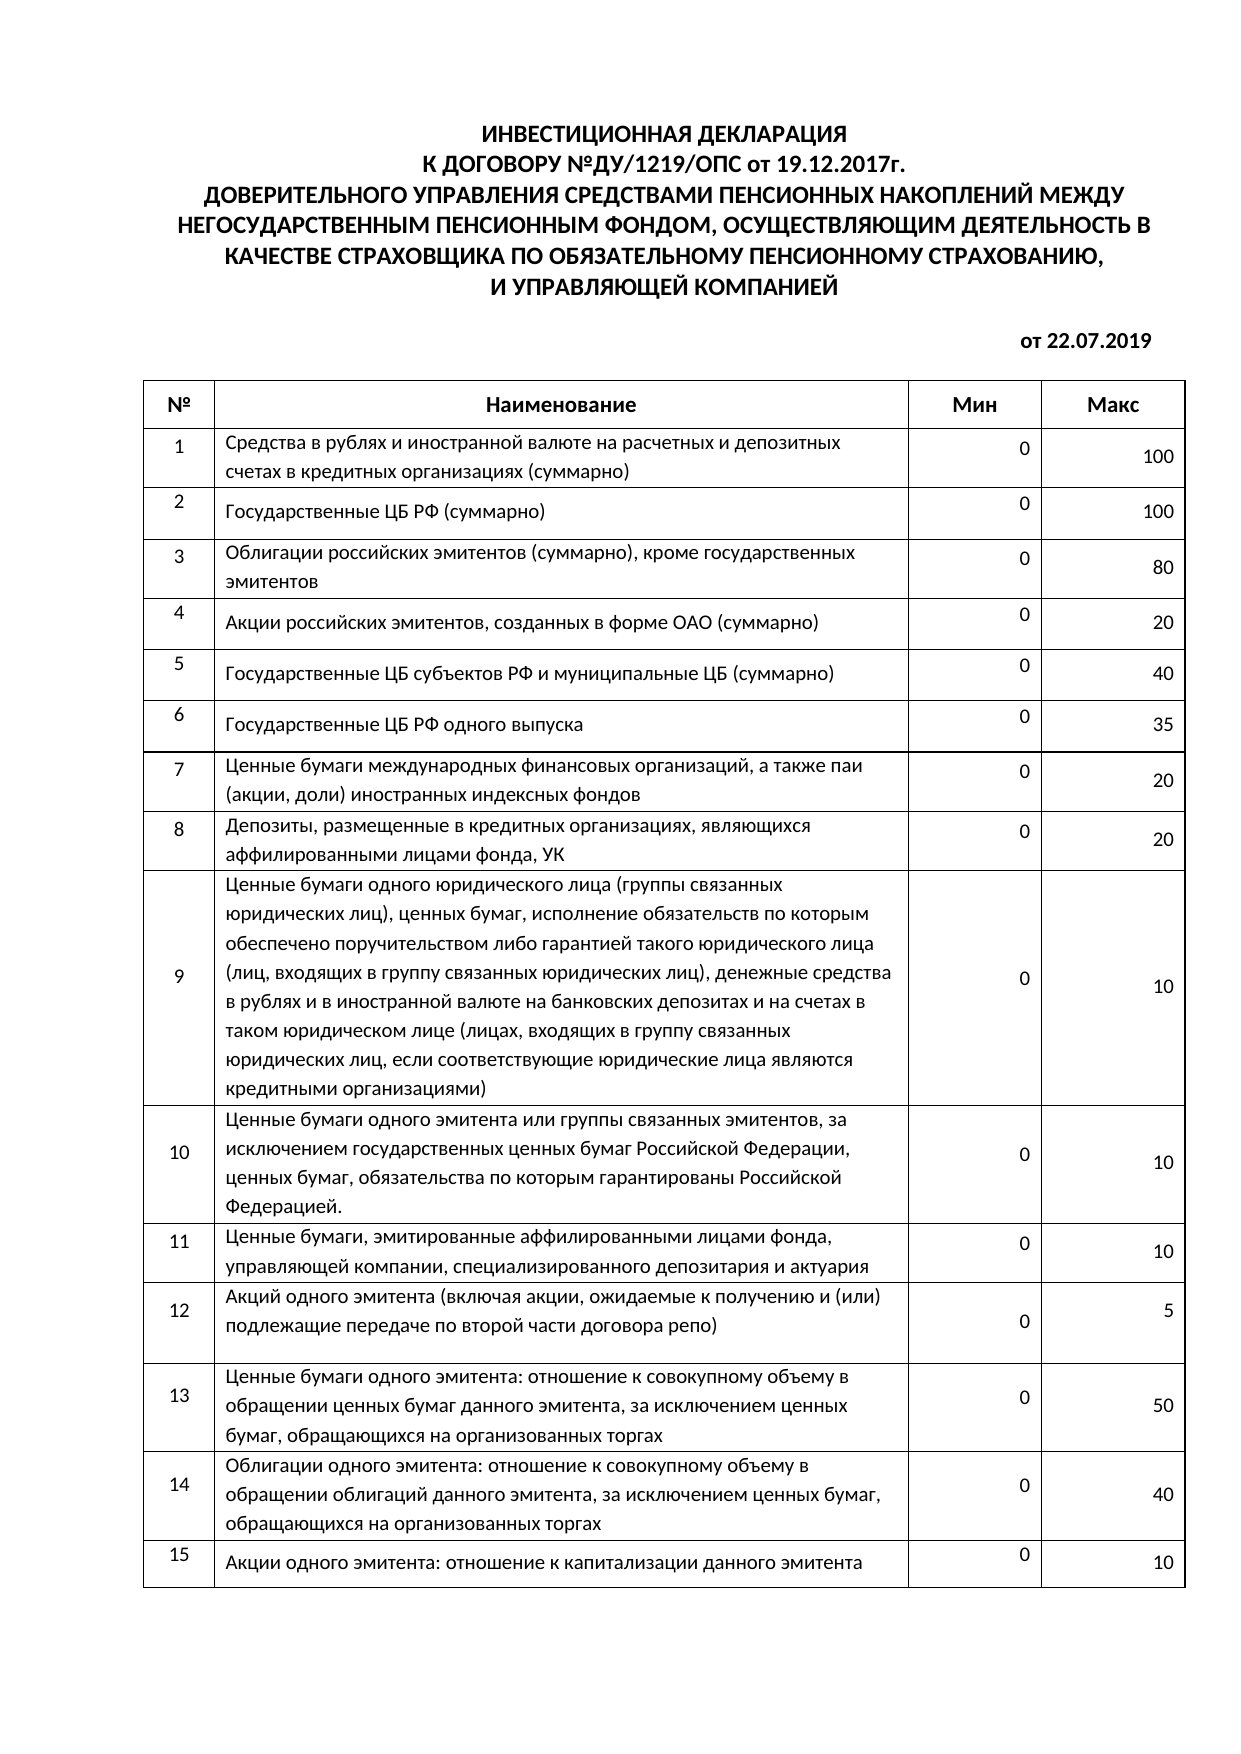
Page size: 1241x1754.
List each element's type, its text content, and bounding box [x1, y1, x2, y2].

table_cell Ценные бумаги международных финансовых организаций, а также паи (акции, доли) иностранных индексных фондов [215, 753, 908, 811]
table_cell 14 [144, 1452, 214, 1540]
table_cell 0 [909, 1224, 1041, 1282]
table_cell 11 [144, 1224, 214, 1282]
table_cell 0 [909, 1452, 1041, 1540]
table_cell 7 [144, 753, 214, 811]
table_cell Ценные бумаги одного юридического лица (группы связанных юридических лиц), ценных бумаг, исполнение обязательств по которым обеспечено поручительством либо гарантией такого юридического лица (лиц, входящих в группу связанных юридических лиц), денежные средства в рублях и в иностранной валюте на банковских депозитах и на счетах в таком юридическом лице (лицах, входящих в группу связанных юридических лиц, если соответствующие юридические лица являются кредитными организациями) [215, 871, 908, 1105]
table_cell Государственные ЦБ РФ (суммарно) [215, 488, 908, 538]
table_cell Облигации российских эмитентов (суммарно), кроме государственных эмитентов [215, 540, 908, 598]
table_cell 9 [144, 871, 214, 1105]
table_cell 1 [144, 429, 214, 487]
table_cell 0 [909, 540, 1041, 598]
table_cell Государственные ЦБ РФ одного выпуска [215, 701, 908, 751]
table_cell 12 [144, 1283, 214, 1362]
table_cell Ценные бумаги одного эмитента или группы связанных эмитентов, за исключением государственных ценных бумаг Российской Федерации, ценных бумаг, обязательства по которым гарантированы Российской Федерацией. [215, 1106, 908, 1223]
table_cell Средства в рублях и иностранной валюте на расчетных и депозитных счетах в кредитных организациях (суммарно) [215, 429, 908, 487]
table_cell 0 [909, 1364, 1041, 1451]
table_cell 10 [1042, 1224, 1184, 1282]
table_cell 0 [909, 1106, 1041, 1223]
table_cell 0 [909, 488, 1041, 538]
table_header Макс [1042, 381, 1184, 428]
table_cell 6 [144, 701, 214, 751]
table_cell 0 [909, 650, 1041, 700]
table_cell 0 [909, 429, 1041, 487]
text от 22.07.2019 [177, 327, 1152, 354]
table_cell 0 [909, 701, 1041, 751]
table_cell 40 [1042, 1452, 1184, 1540]
table_cell 2 [144, 488, 214, 538]
text ИНВЕСТИЦИОННАЯ ДЕКЛАРАЦИЯ [177, 118, 1152, 149]
table_header Мин [909, 381, 1041, 428]
table_cell 8 [144, 812, 214, 870]
table_cell 10 [144, 1106, 214, 1223]
table_cell 0 [909, 871, 1041, 1105]
table_cell 0 [909, 599, 1041, 649]
table_cell Ценные бумаги, эмитированные аффилированными лицами фонда, управляющей компании, специализированного депозитария и актуария [215, 1224, 908, 1282]
table_header № [144, 381, 214, 428]
table_cell 20 [1042, 812, 1184, 870]
table_cell 0 [909, 1541, 1041, 1587]
table_cell 100 [1042, 488, 1184, 538]
table_cell 100 [1042, 429, 1184, 487]
text ДОВЕРИТЕЛЬНОГО УПРАВЛЕНИЯ СРЕДСТВАМИ ПЕНСИОННЫХ НАКОПЛЕНИЙ МЕЖДУ НЕГОСУДАРСТВЕННЫМ ПЕНСИОННЫМ ФОНДОМ, ОСУЩЕСТВЛЯЮЩИМ ДЕЯТЕЛЬНОСТЬ В КАЧЕСТВЕ СТРАХОВЩИКА ПО ОБЯЗАТЕЛЬНОМУ ПЕНСИОННОМУ СТРАХОВАНИЮ, [177, 179, 1152, 271]
table_cell 5 [1042, 1283, 1184, 1362]
table_cell 80 [1042, 540, 1184, 598]
table_header Наименование [215, 381, 908, 428]
table_cell 4 [144, 599, 214, 649]
table_cell 13 [144, 1364, 214, 1451]
table_cell 10 [1042, 871, 1184, 1105]
table_cell 15 [144, 1541, 214, 1587]
table_cell 0 [909, 1283, 1041, 1362]
table_cell 10 [1042, 1106, 1184, 1223]
table_cell 20 [1042, 599, 1184, 649]
table_cell Акции российских эмитентов, созданных в форме ОАО (суммарно) [215, 599, 908, 649]
table_cell 50 [1042, 1364, 1184, 1451]
table_cell 3 [144, 540, 214, 598]
table_cell 10 [1042, 1541, 1184, 1587]
text И УПРАВЛЯЮЩЕЙ КОМПАНИЕЙ [177, 271, 1152, 301]
table_cell Депозиты, размещенные в кредитных организациях, являющихся аффилированными лицами фонда, УК [215, 812, 908, 870]
table_cell Акций одного эмитента (включая акции, ожидаемые к получению и (или) подлежащие передаче по второй части договора репо) [215, 1283, 908, 1362]
table_cell 0 [909, 812, 1041, 870]
table_cell 5 [144, 650, 214, 700]
table_cell 0 [909, 753, 1041, 811]
table_cell Облигации одного эмитента: отношение к совокупному объему в обращении облигаций данного эмитента, за исключением ценных бумаг, обращающихся на организованных торгах [215, 1452, 908, 1540]
table_cell 20 [1042, 753, 1184, 811]
table_cell Государственные ЦБ субъектов РФ и муниципальные ЦБ (суммарно) [215, 650, 908, 700]
text К ДОГОВОРУ №ДУ/1219/ОПС от 19.12.2017г. [177, 149, 1152, 179]
table_cell 40 [1042, 650, 1184, 700]
table_cell 35 [1042, 701, 1184, 751]
table_cell Акции одного эмитента: отношение к капитализации данного эмитента [215, 1541, 908, 1587]
table_cell Ценные бумаги одного эмитента: отношение к совокупному объему в обращении ценных бумаг данного эмитента, за исключением ценных бумаг, обращающихся на организованных торгах [215, 1364, 908, 1451]
